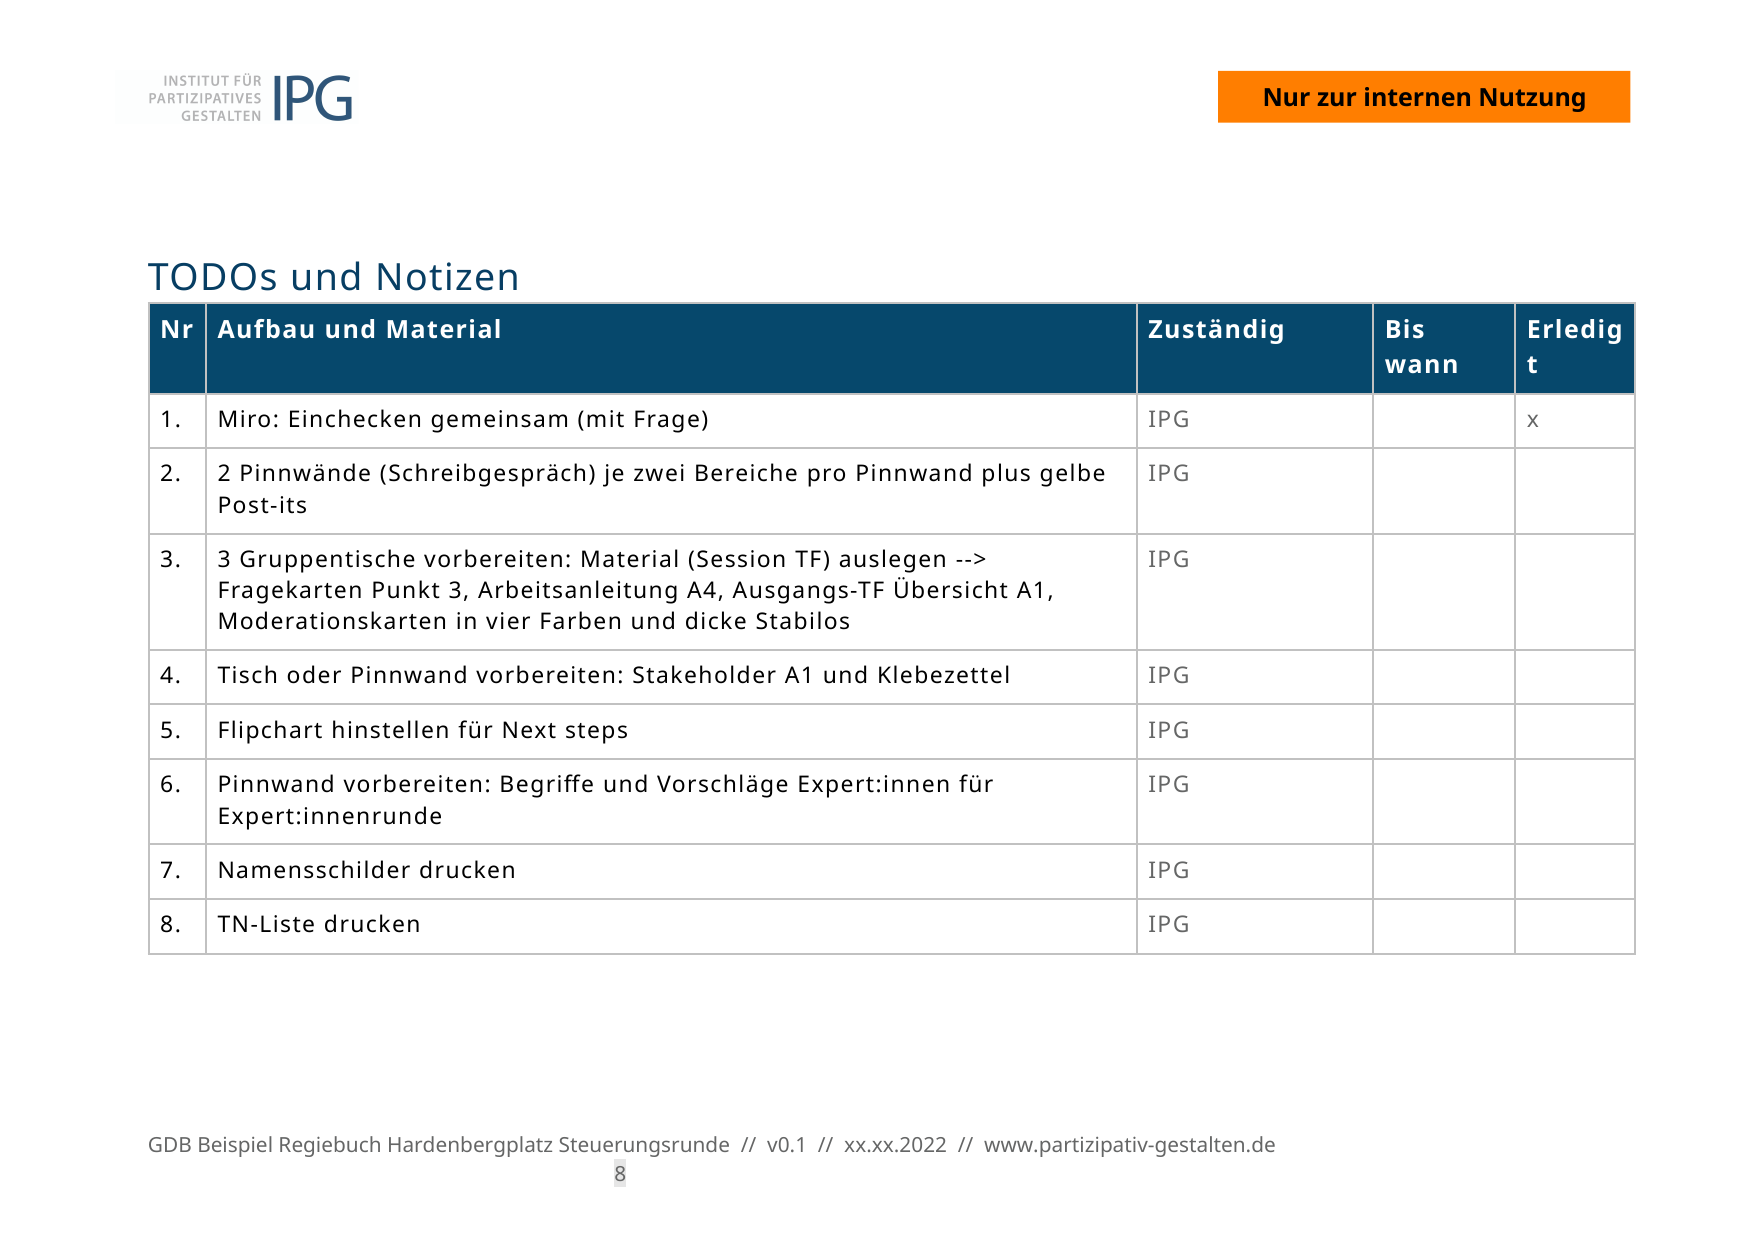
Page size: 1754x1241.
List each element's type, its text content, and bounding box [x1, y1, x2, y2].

table_cell 2 Pinnwände (Schreibgespräch) je zwei Bereiche pro Pinnwand plus gelbe Post-its [207, 449, 1136, 532]
table_cell [1516, 900, 1634, 953]
table_header Zuständig [1138, 304, 1372, 393]
table_header Bis wann [1374, 304, 1514, 393]
table_cell 5. [150, 705, 205, 758]
table_cell [1374, 760, 1514, 843]
table_cell [1374, 395, 1514, 447]
table_cell TN-Liste drucken [207, 900, 1136, 953]
table_header Aufbau und Material [207, 304, 1136, 393]
table_cell Flipchart hinstellen für Next steps [207, 705, 1136, 758]
table_cell Namensschilder drucken [207, 845, 1136, 898]
table_cell 3. [150, 535, 205, 649]
table_cell IPG [1138, 900, 1372, 953]
table_cell [1516, 535, 1634, 649]
table_cell [1516, 449, 1634, 532]
table_cell IPG [1138, 535, 1372, 649]
table_cell IPG [1138, 449, 1372, 532]
table_cell IPG [1138, 395, 1372, 447]
table_header Erledigt [1516, 304, 1634, 393]
table_cell 3 Gruppentische vorbereiten: Material (Session TF) auslegen --> Fragekarten Punkt 3, Arbeitsanleitung A4, Ausgangs-TF Übersicht A1, Moderationskarten in vier Farben und dicke Stabilos [207, 535, 1136, 649]
table_cell IPG [1138, 651, 1372, 703]
picture [114, 70, 359, 124]
table_cell 7. [150, 845, 205, 898]
table_cell [1516, 651, 1634, 703]
table_cell 6. [150, 760, 205, 843]
table_cell x [1516, 395, 1634, 447]
table_cell [1516, 705, 1634, 758]
table_header Nr [150, 304, 205, 393]
table_cell [1374, 705, 1514, 758]
table_cell [1374, 449, 1514, 532]
table_cell Pinnwand vorbereiten: Begriffe und Vorschläge Expert:innen für Expert:innenrunde [207, 760, 1136, 843]
table_cell 1. [150, 395, 205, 447]
table_cell 2. [150, 449, 205, 532]
table_cell 8. [150, 900, 205, 953]
table_cell [1374, 845, 1514, 898]
table_cell Tisch oder Pinnwand vorbereiten: Stakeholder A1 und Klebezettel [207, 651, 1136, 703]
table_cell [1516, 845, 1634, 898]
table_cell [1516, 760, 1634, 843]
table_cell 4. [150, 651, 205, 703]
table_cell [1374, 651, 1514, 703]
table_cell [1374, 900, 1514, 953]
table_cell IPG [1138, 845, 1372, 898]
text TODOs und Notizen [148, 251, 1636, 302]
table_cell IPG [1138, 705, 1372, 758]
table_cell IPG [1138, 760, 1372, 843]
table_cell Miro: Einchecken gemeinsam (mit Frage) [207, 395, 1136, 447]
table_cell [1374, 535, 1514, 649]
